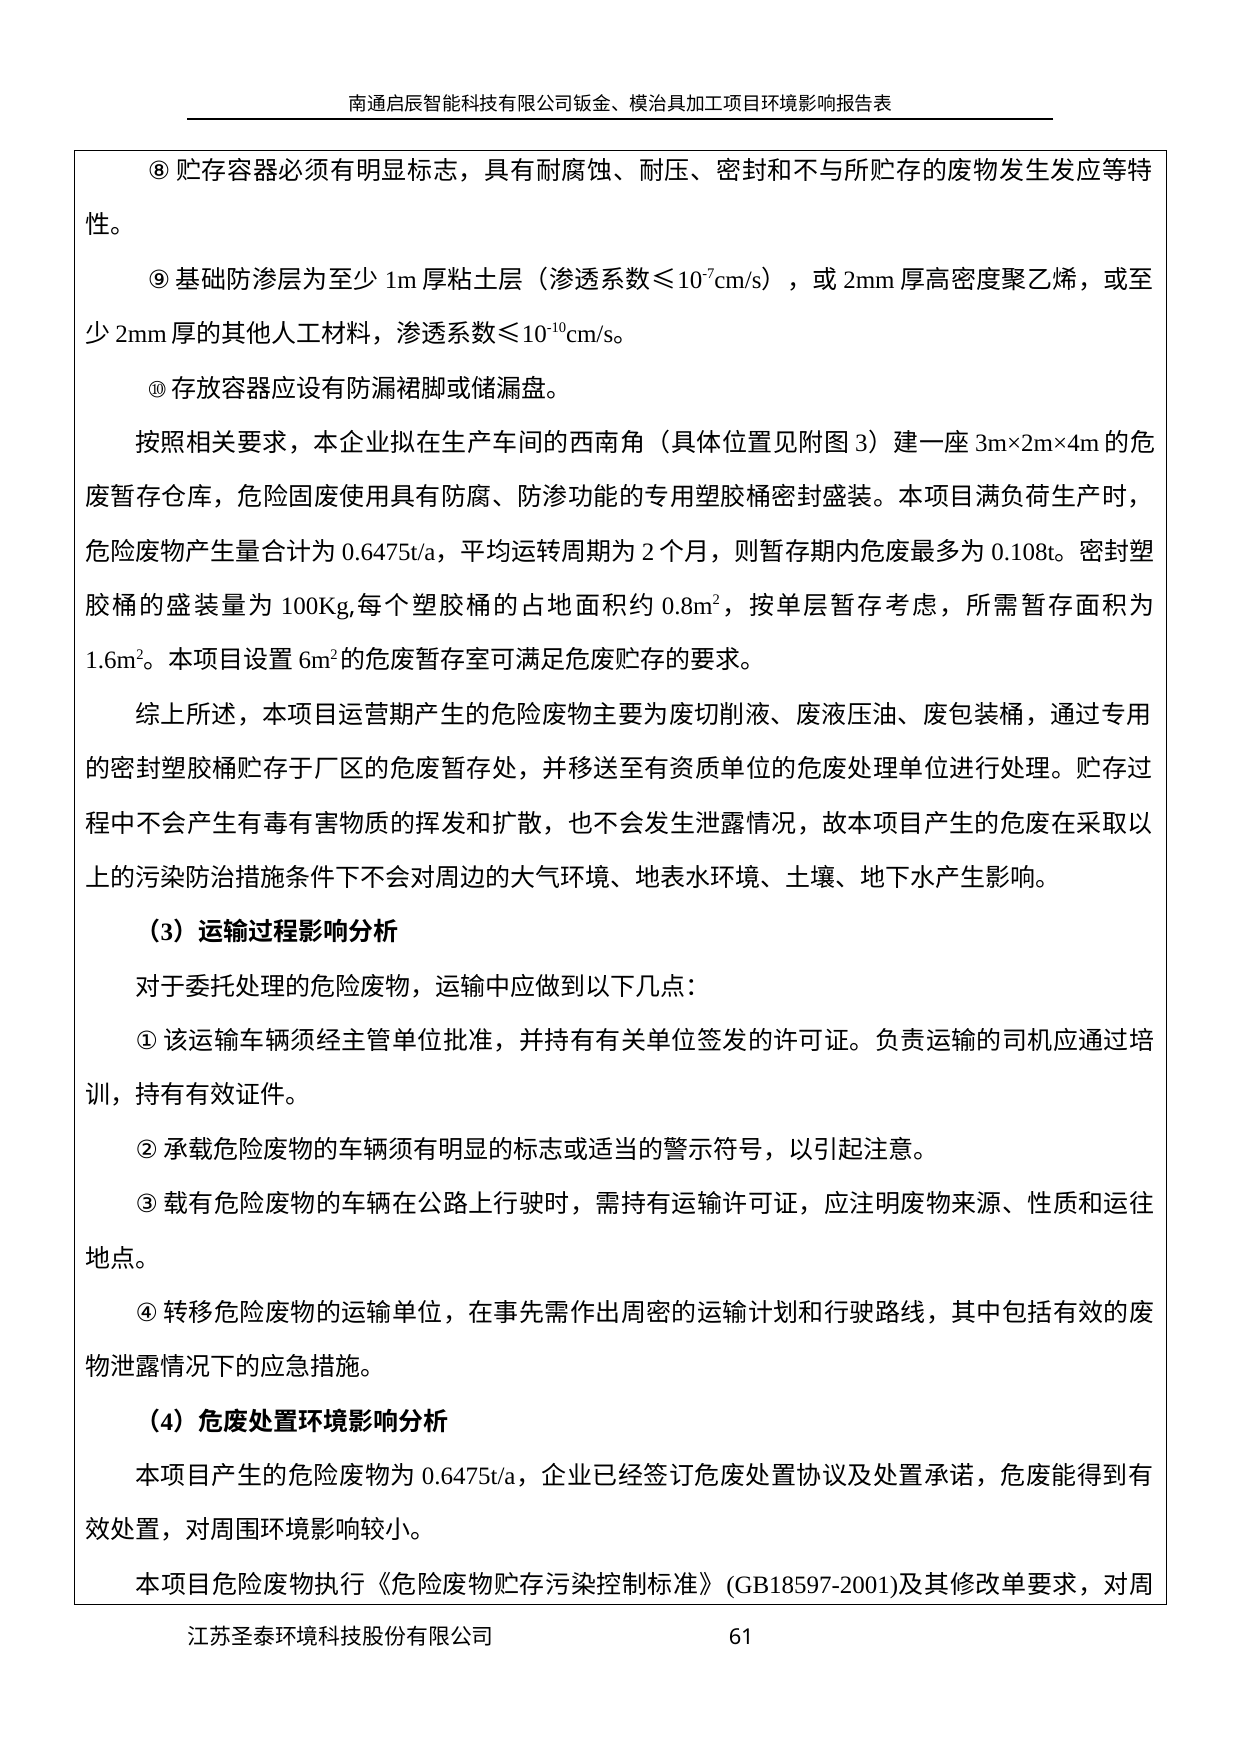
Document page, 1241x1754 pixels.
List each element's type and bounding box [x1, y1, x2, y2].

table_header [75, 151, 1166, 1603]
